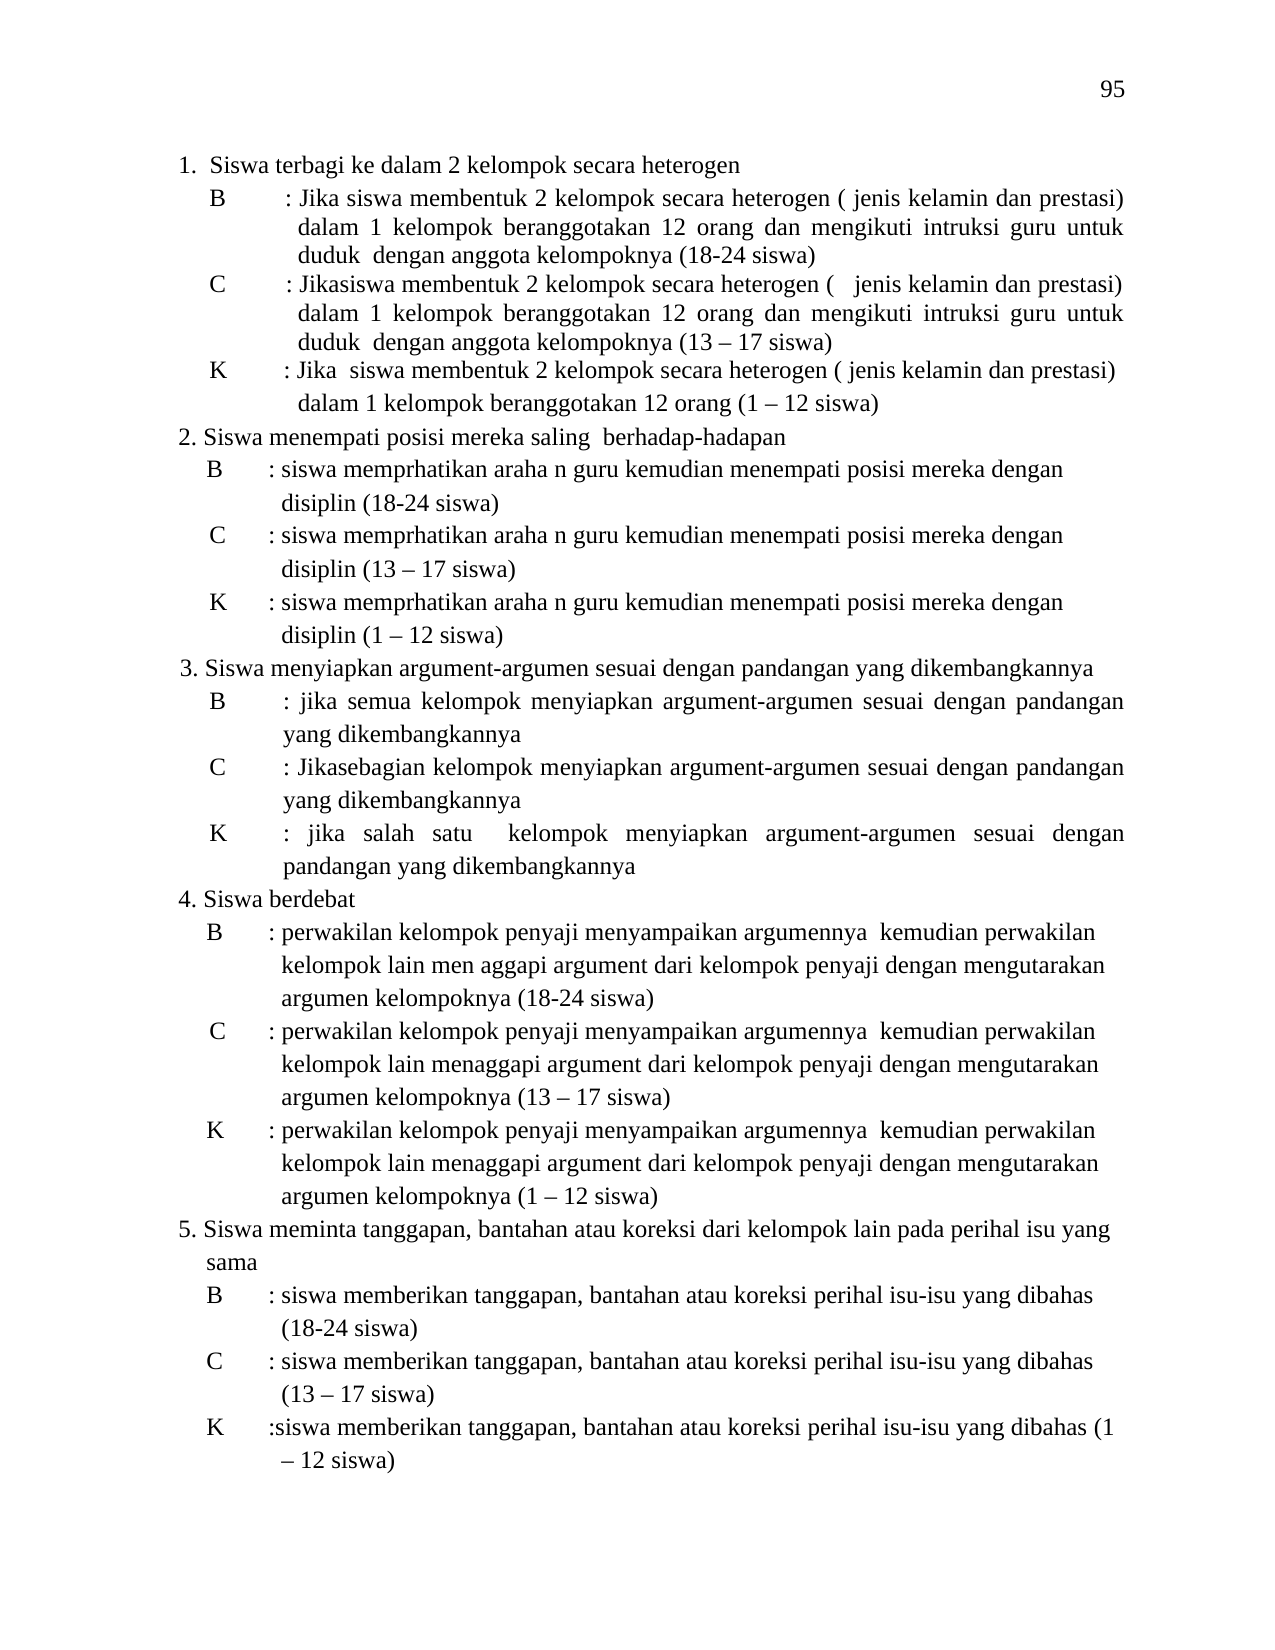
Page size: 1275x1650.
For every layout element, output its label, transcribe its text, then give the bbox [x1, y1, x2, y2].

list B : Jika siswa membentuk 2 kelompok secara heterogen ( jenis kelamin dan prestasi) dalam 1 kelompok beranggotakan 12 orang dan mengikuti intruksi guru untuk duduk dengan anggota kelompoknya (18-24 siswa) [209, 183, 1125, 269]
text B : jika semua kelompok menyiapkan argument-argumen sesuai dengan pandangan yang dikembangkannya [209, 686, 1125, 747]
text K :siswa memberikan tanggapan, bantahan atau koreksi perihal isu-isu yang dibahas (1 – 12 siswa) [206, 1412, 1125, 1474]
text K : siswa memprhatikan araha n guru kemudian menempati posisi mereka dengan disiplin (1 – 12 siswa) [209, 587, 1125, 648]
text 2. Siswa menempati posisi mereka saling berhadap-hadapan [178, 422, 1125, 450]
text B : perwakilan kelompok penyaji menyampaikan argumennya kemudian perwakilan kelompok lain men aggapi argument dari kelompok penyaji dengan mengutarakan argumen kelompoknya (18-24 siswa) [206, 917, 1125, 1012]
list C : Jikasiswa membentuk 2 kelompok secara heterogen ( jenis kelamin dan prestasi) dalam 1 kelompok beranggotakan 12 orang dan mengikuti intruksi guru untuk duduk dengan anggota kelompoknya (13 – 17 siswa) [209, 269, 1125, 356]
text 3. Siswa menyiapkan argument-argumen sesuai dengan pandangan yang dikembangkannya [179, 653, 1125, 681]
text 4. Siswa berdebat [178, 884, 1125, 913]
text K : jika salah satu kelompok menyiapkan argument-argumen sesuai dengan pandangan yang dikembangkannya [209, 818, 1125, 879]
text C : perwakilan kelompok penyaji menyampaikan argumennya kemudian perwakilan kelompok lain menaggapi argument dari kelompok penyaji dengan mengutarakan argumen kelompoknya (13 – 17 siswa) [209, 1016, 1125, 1111]
text K : perwakilan kelompok penyaji menyampaikan argumennya kemudian perwakilan kelompok lain menaggapi argument dari kelompok penyaji dengan mengutarakan argumen kelompoknya (1 – 12 siswa) [206, 1115, 1125, 1210]
text C : siswa memberikan tanggapan, bantahan atau koreksi perihal isu-isu yang dibahas (13 – 17 siswa) [206, 1346, 1125, 1408]
text K : Jika siswa membentuk 2 kelompok secara heterogen ( jenis kelamin dan prestasi) dalam 1 kelompok beranggotakan 12 orang (1 – 12 siswa) [209, 356, 1125, 417]
text 1. Siswa terbagi ke dalam 2 kelompok secara heterogen [178, 150, 1125, 179]
text 5. Siswa meminta tanggapan, bantahan atau koreksi dari kelompok lain pada perihal isu yang sama [178, 1214, 1125, 1276]
text B : siswa memberikan tanggapan, bantahan atau koreksi perihal isu-isu yang dibahas (18-24 siswa) [206, 1280, 1125, 1342]
text C : Jikasebagian kelompok menyiapkan argument-argumen sesuai dengan pandangan yang dikembangkannya [209, 752, 1125, 813]
text C : siswa memprhatikan araha n guru kemudian menempati posisi mereka dengan disiplin (13 – 17 siswa) [209, 521, 1125, 582]
text B : siswa memprhatikan araha n guru kemudian menempati posisi mereka dengan disiplin (18-24 siswa) [206, 454, 1125, 516]
